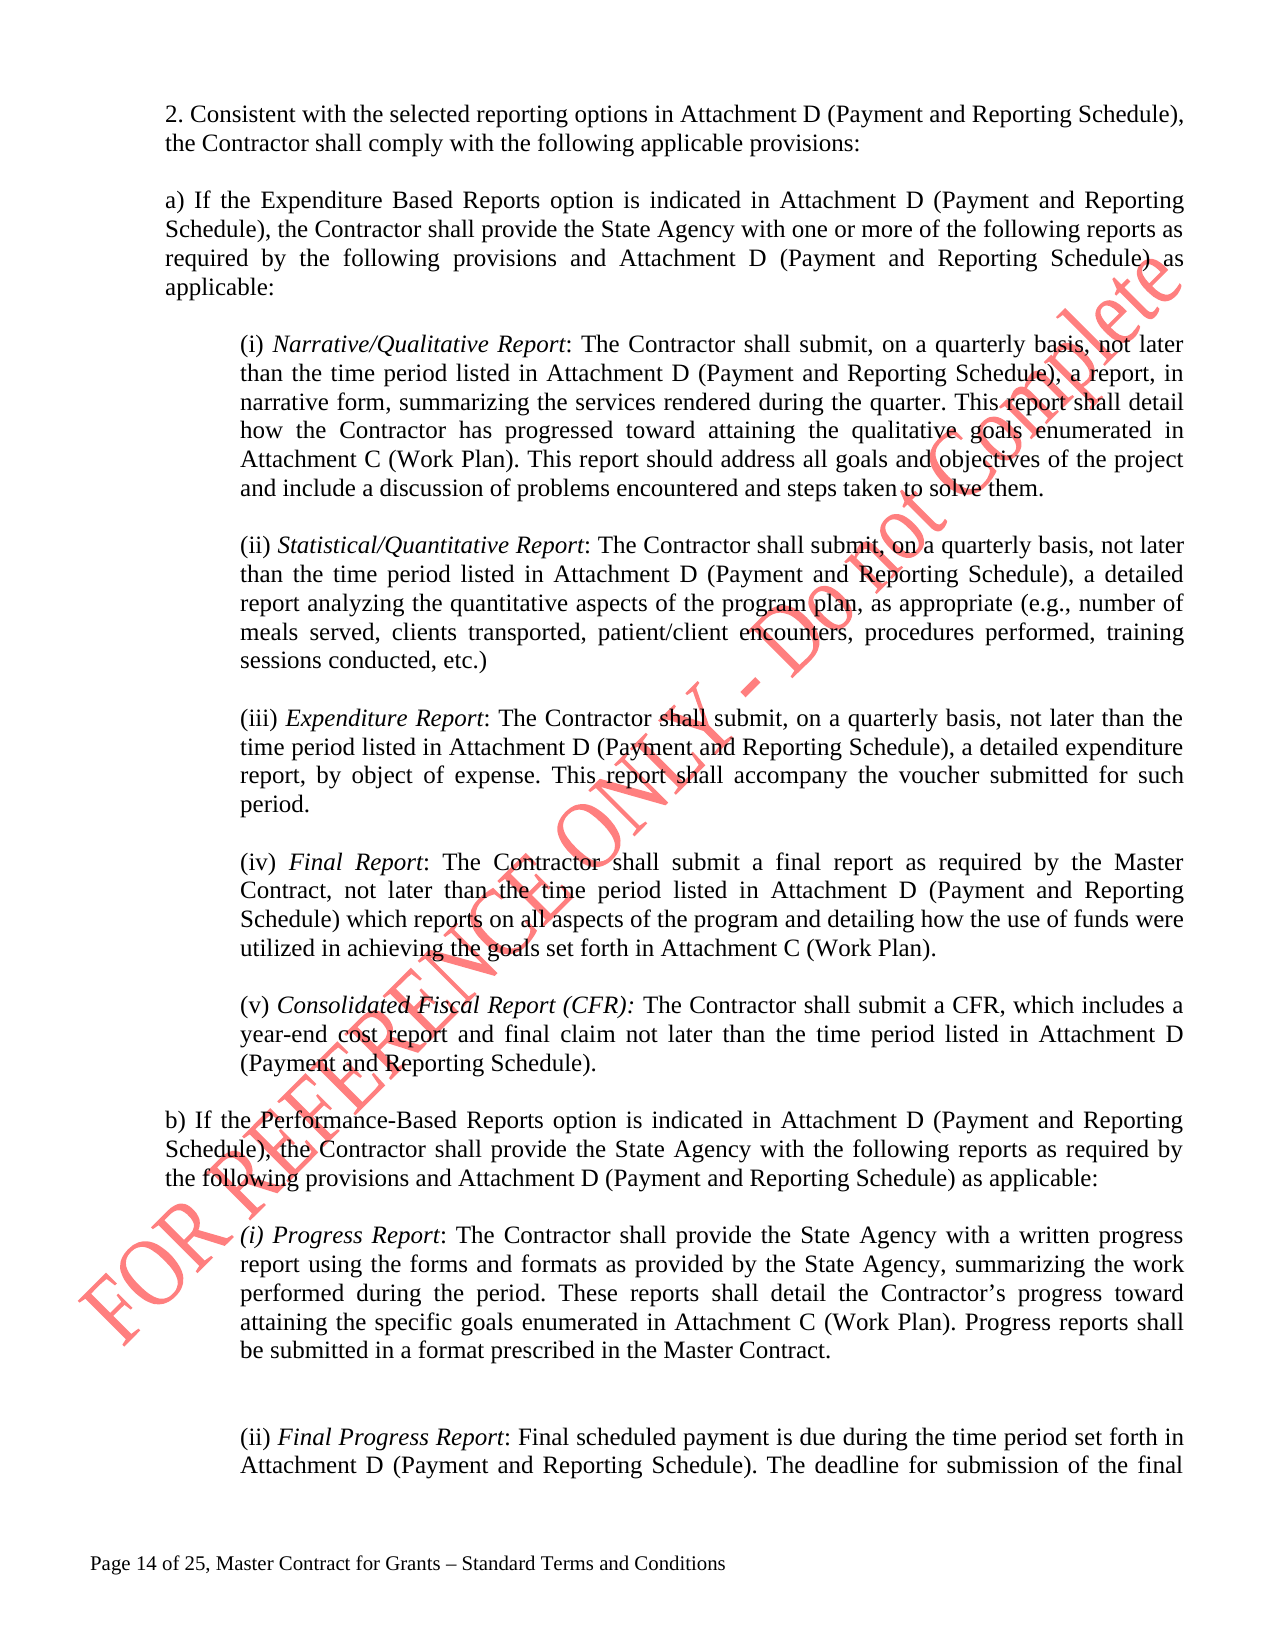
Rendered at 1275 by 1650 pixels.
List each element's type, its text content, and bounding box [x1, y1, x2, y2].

text (i) Progress Report: The Contractor shall provide the State Agency with a written progress report using the forms and formats as provided by the State Agency, summarizing the work performed during the period. These reports shall detail the Contractor’s progress toward attaining the specific goals enumerated in Attachment C (Work Plan). Progress reports shall be submitted in a format prescribed in the Master Contract. [240, 1220, 1185, 1364]
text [240, 1422, 1185, 1479]
text a) If the Expenditure Based Reports option is indicated in Attachment D (Payment and Reporting Schedule), the Contractor shall provide the State Agency with one or more of the following reports as required by the following provisions and Attachment D (Payment and Reporting Schedule) as applicable: [165, 185, 1185, 300]
text (ii) Statistical/Quantitative Report: The Contractor shall submit, on a quarterly basis, not later than the time period listed in Attachment D (Payment and Reporting Schedule), a detailed report analyzing the quantitative aspects of the program plan, as appropriate (e.g., number of meals served, clients transported, patient/client encounters, procedures performed, training sessions conducted, etc.) [240, 530, 1185, 674]
text 2. Consistent with the selected reporting options in Attachment D (Payment and Reporting Schedule), the Contractor shall comply with the following applicable provisions: [165, 99, 1185, 157]
text (v) Consolidated Fiscal Report (CFR): The Contractor shall submit a CFR, which includes a year-end cost report and final claim not later than the time period listed in Attachment D (Payment and Reporting Schedule). [240, 990, 1185, 1077]
text (i) Narrative/Qualitative Report: The Contractor shall submit, on a quarterly basis, not later than the time period listed in Attachment D (Payment and Reporting Schedule), a report, in narrative form, summarizing the services rendered during the quarter. This report shall detail how the Contractor has progressed toward attaining the qualitative goals enumerated in Attachment C (Work Plan). This report should address all goals and objectives of the project and include a discussion of problems encountered and steps taken to solve them. [240, 329, 1185, 502]
text (iii) Expenditure Report: The Contractor shall submit, on a quarterly basis, not later than the time period listed in Attachment D (Payment and Reporting Schedule), a detailed expenditure report, by object of expense. This report shall accompany the voucher submitted for such period. [240, 703, 1185, 818]
text (iv) Final Report: The Contractor shall submit a final report as required by the Master Contract, not later than the time period listed in Attachment D (Payment and Reporting Schedule) which reports on all aspects of the program and detailing how the use of funds were utilized in achieving the goals set forth in Attachment C (Work Plan). [240, 847, 1185, 962]
text b) If the Performance-Based Reports option is indicated in Attachment D (Payment and Reporting Schedule), the Contractor shall provide the State Agency with the following reports as required by the following provisions and Attachment D (Payment and Reporting Schedule) as applicable: [165, 1105, 1185, 1192]
